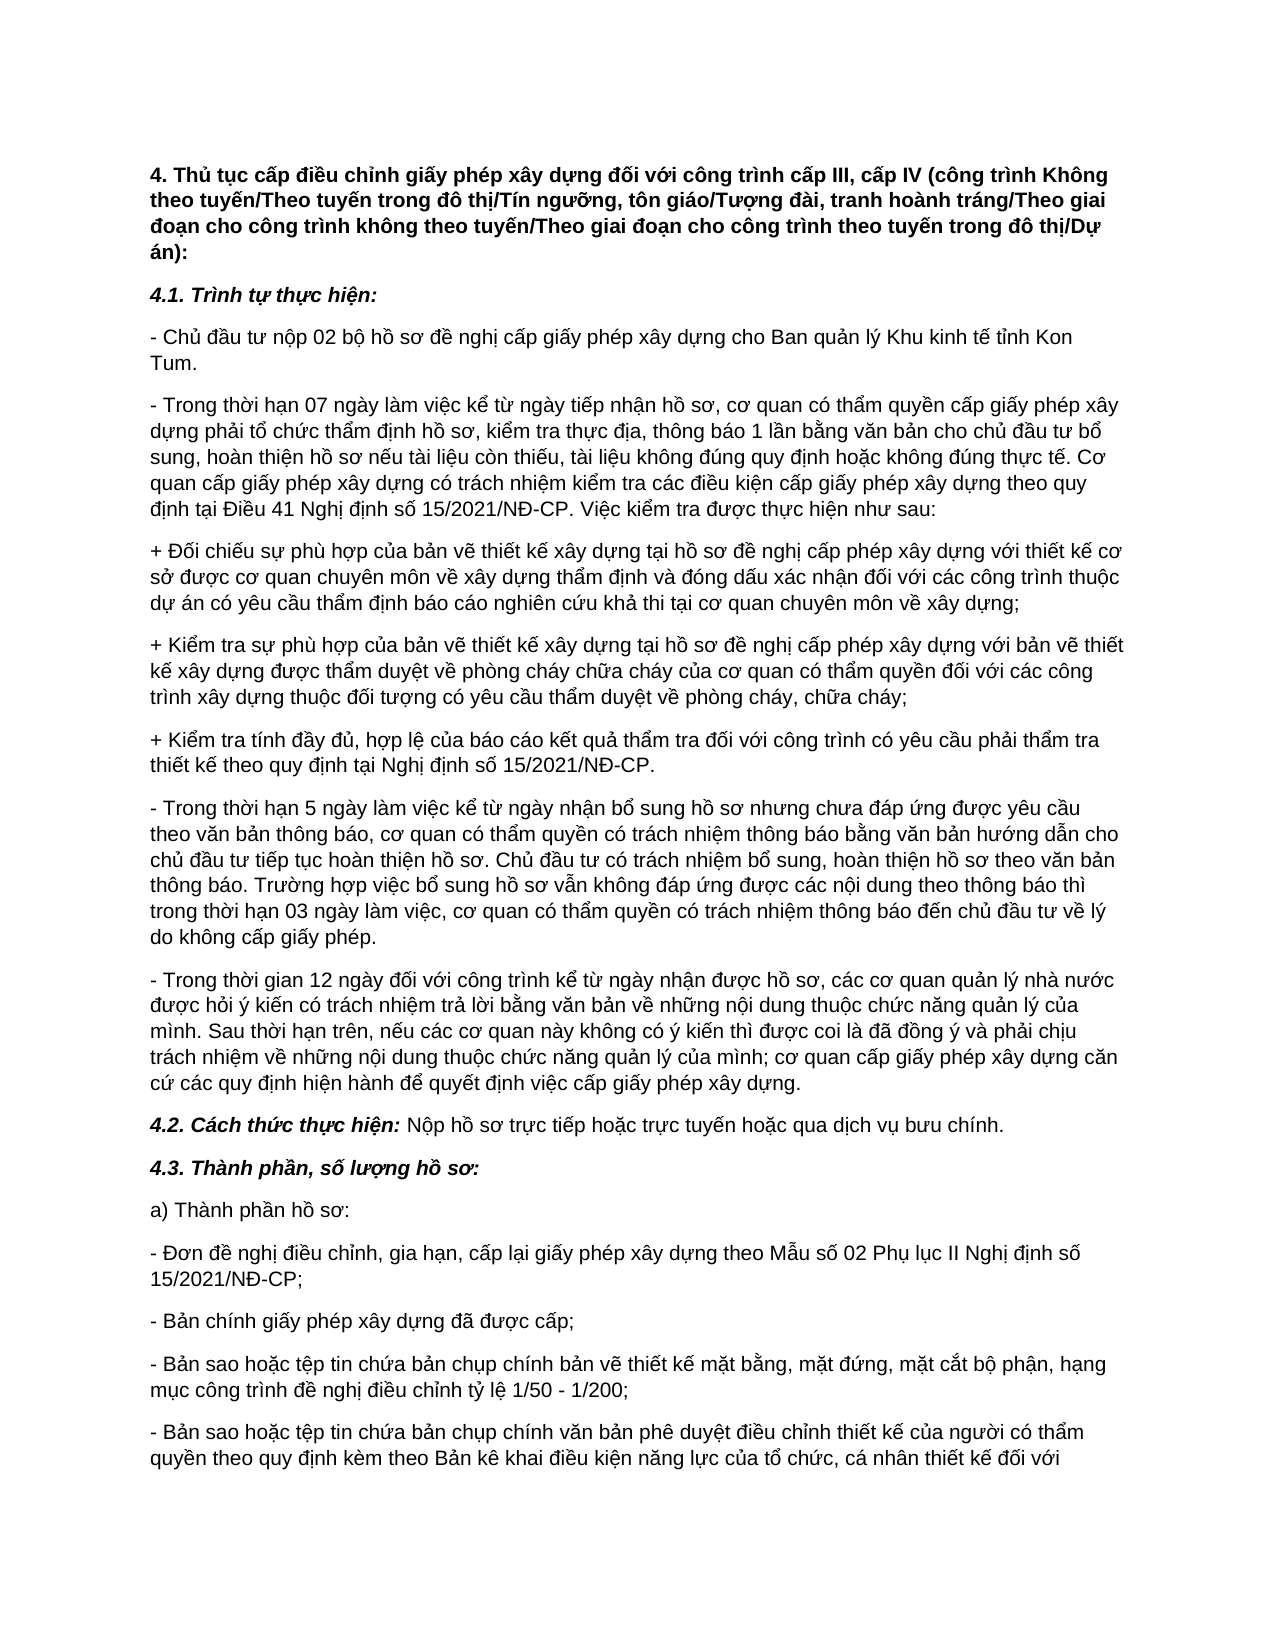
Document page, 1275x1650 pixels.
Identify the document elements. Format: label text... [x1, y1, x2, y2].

text + Kiểm tra tính đầy đủ, hợp lệ của báo cáo kết quả thẩm tra đối với công trình có yêu cầu phải thẩm tra thiết kế theo quy định tại Nghị định số 15/2021/NĐ-CP. [150, 727, 1125, 777]
text 4. Thủ tục cấp điều chỉnh giấy phép xây dựng đối với công trình cấp III, cấp IV (công trình Không theo tuyến/Theo tuyến trong đô thị/Tín ngưỡng, tôn giáo/Tượng đài, tranh hoành tráng/Theo giai đoạn cho công trình không theo tuyến/Theo giai đoạn cho công trình theo tuyến trong đô thị/Dự án): [150, 162, 1125, 264]
text - Trong thời hạn 5 ngày làm việc kể từ ngày nhận bổ sung hồ sơ nhưng chưa đáp ứng được yêu cầu theo văn bản thông báo, cơ quan có thẩm quyền có trách nhiệm thông báo bằng văn bản hướng dẫn cho chủ đầu tư tiếp tục hoàn thiện hồ sơ. Chủ đầu tư có trách nhiệm bổ sung, hoàn thiện hồ sơ theo văn bản thông báo. Trường hợp việc bổ sung hồ sơ vẫn không đáp ứng được các nội dung theo thông báo thì trong thời hạn 03 ngày làm việc, cơ quan có thẩm quyền có trách nhiệm thông báo đến chủ đầu tư về lý do không cấp giấy phép. [150, 796, 1125, 949]
text + Đối chiếu sự phù hợp của bản vẽ thiết kế xây dựng tại hồ sơ đề nghị cấp phép xây dựng với thiết kế cơ sở được cơ quan chuyên môn về xây dựng thẩm định và đóng dấu xác nhận đối với các công trình thuộc dự án có yêu cầu thẩm định báo cáo nghiên cứu khả thi tại cơ quan chuyên môn về xây dựng; [150, 539, 1125, 615]
text + Kiểm tra sự phù hợp của bản vẽ thiết kế xây dựng tại hồ sơ đề nghị cấp phép xây dựng với bản vẽ thiết kế xây dựng được thẩm duyệt về phòng cháy chữa cháy của cơ quan có thẩm quyền đối với các công trình xây dựng thuộc đối tượng có yêu cầu thẩm duyệt về phòng cháy, chữa cháy; [150, 633, 1125, 709]
text 4.1. Trình tự thực hiện: [150, 282, 1125, 306]
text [150, 1420, 1125, 1470]
text - Chủ đầu tư nộp 02 bộ hồ sơ đề nghị cấp giấy phép xây dựng cho Ban quản lý Khu kinh tế tỉnh Kon Tum. [150, 325, 1125, 375]
text 4.2. Cách thức thực hiện: Nộp hồ sơ trực tiếp hoặc trực tuyến hoặc qua dịch vụ bưu chính. [150, 1113, 1125, 1137]
text 4.3. Thành phần, số lượng hồ sơ: [150, 1156, 1125, 1180]
text - Trong thời gian 12 ngày đối với công trình kể từ ngày nhận được hồ sơ, các cơ quan quản lý nhà nước được hỏi ý kiến có trách nhiệm trả lời bằng văn bản về những nội dung thuộc chức năng quản lý của mình. Sau thời hạn trên, nếu các cơ quan này không có ý kiến thì được coi là đã đồng ý và phải chịu trách nhiệm về những nội dung thuộc chức năng quản lý của mình; cơ quan cấp giấy phép xây dựng căn cứ các quy định hiện hành để quyết định việc cấp giấy phép xây dựng. [150, 967, 1125, 1095]
text - Trong thời hạn 07 ngày làm việc kể từ ngày tiếp nhận hồ sơ, cơ quan có thẩm quyền cấp giấy phép xây dựng phải tổ chức thẩm định hồ sơ, kiểm tra thực địa, thông báo 1 lần bằng văn bản cho chủ đầu tư bổ sung, hoàn thiện hồ sơ nếu tài liệu còn thiếu, tài liệu không đúng quy định hoặc không đúng thực tế. Cơ quan cấp giấy phép xây dựng có trách nhiệm kiểm tra các điều kiện cấp giấy phép xây dựng theo quy định tại Điều 41 Nghị định số 15/2021/NĐ-CP. Việc kiểm tra được thực hiện như sau: [150, 393, 1125, 521]
text a) Thành phần hồ sơ: [150, 1198, 1125, 1222]
text - Bản sao hoặc tệp tin chứa bản chụp chính bản vẽ thiết kế mặt bằng, mặt đứng, mặt cắt bộ phận, hạng mục công trình đề nghị điều chỉnh tỷ lệ 1/50 - 1/200; [150, 1352, 1125, 1401]
text - Bản chính giấy phép xây dựng đã được cấp; [150, 1309, 1125, 1333]
text - Đơn đề nghị điều chỉnh, gia hạn, cấp lại giấy phép xây dựng theo Mẫu số 02 Phụ lục II Nghị định số 15/2021/NĐ-CP; [150, 1241, 1125, 1291]
